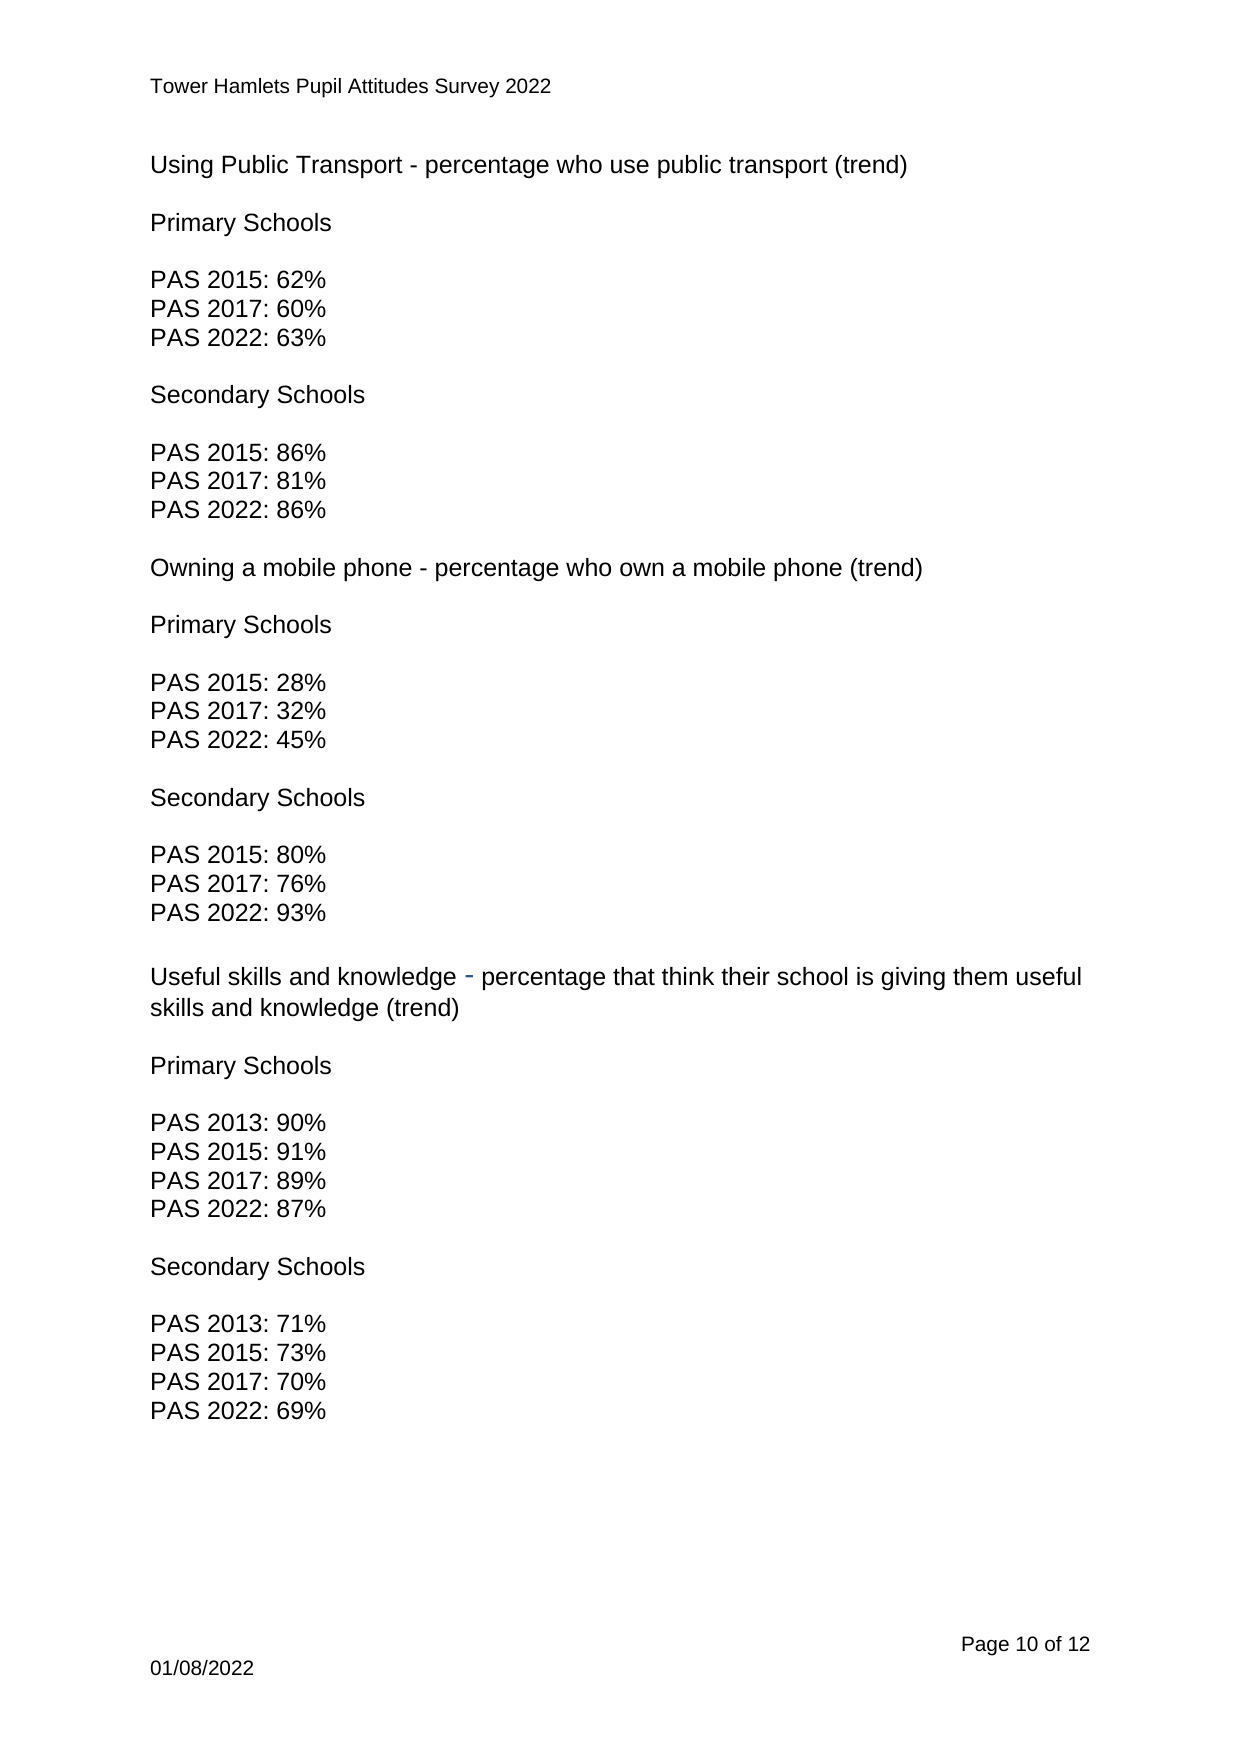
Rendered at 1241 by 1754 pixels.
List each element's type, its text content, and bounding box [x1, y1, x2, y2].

text PAS 2015: 86% [150, 437, 1090, 466]
text PAS 2017: 76% [150, 869, 1090, 897]
text PAS 2017: 89% [150, 1166, 1090, 1194]
text PAS 2015: 91% [150, 1137, 1090, 1166]
text Secondary Schools [150, 380, 1090, 409]
text Primary Schools [150, 610, 1090, 639]
subtitle Useful skills and knowledge - percentage that think their school is giving them useful skills and knowledge (trend) [150, 955, 1090, 1022]
text PAS 2022: 69% [150, 1396, 1090, 1424]
text PAS 2017: 70% [150, 1367, 1090, 1396]
text Secondary Schools [150, 782, 1090, 811]
text PAS 2013: 71% [150, 1309, 1090, 1338]
text PAS 2022: 93% [150, 897, 1090, 926]
text PAS 2017: 60% [150, 294, 1090, 322]
text PAS 2013: 90% [150, 1108, 1090, 1137]
text PAS 2022: 45% [150, 725, 1090, 754]
text PAS 2017: 81% [150, 466, 1090, 495]
text Primary Schools [150, 1051, 1090, 1079]
text Primary Schools [150, 207, 1090, 236]
text PAS 2015: 80% [150, 840, 1090, 869]
text Secondary Schools [150, 1252, 1090, 1281]
text PAS 2015: 28% [150, 667, 1090, 696]
text PAS 2015: 62% [150, 265, 1090, 294]
subtitle Owning a mobile phone - percentage who own a mobile phone (trend) [150, 552, 1090, 581]
text PAS 2017: 32% [150, 696, 1090, 725]
text PAS 2022: 87% [150, 1194, 1090, 1223]
subtitle Using Public Transport - percentage who use public transport (trend) [150, 150, 1090, 179]
text PAS 2022: 63% [150, 322, 1090, 351]
text PAS 2015: 73% [150, 1338, 1090, 1367]
text PAS 2022: 86% [150, 495, 1090, 524]
